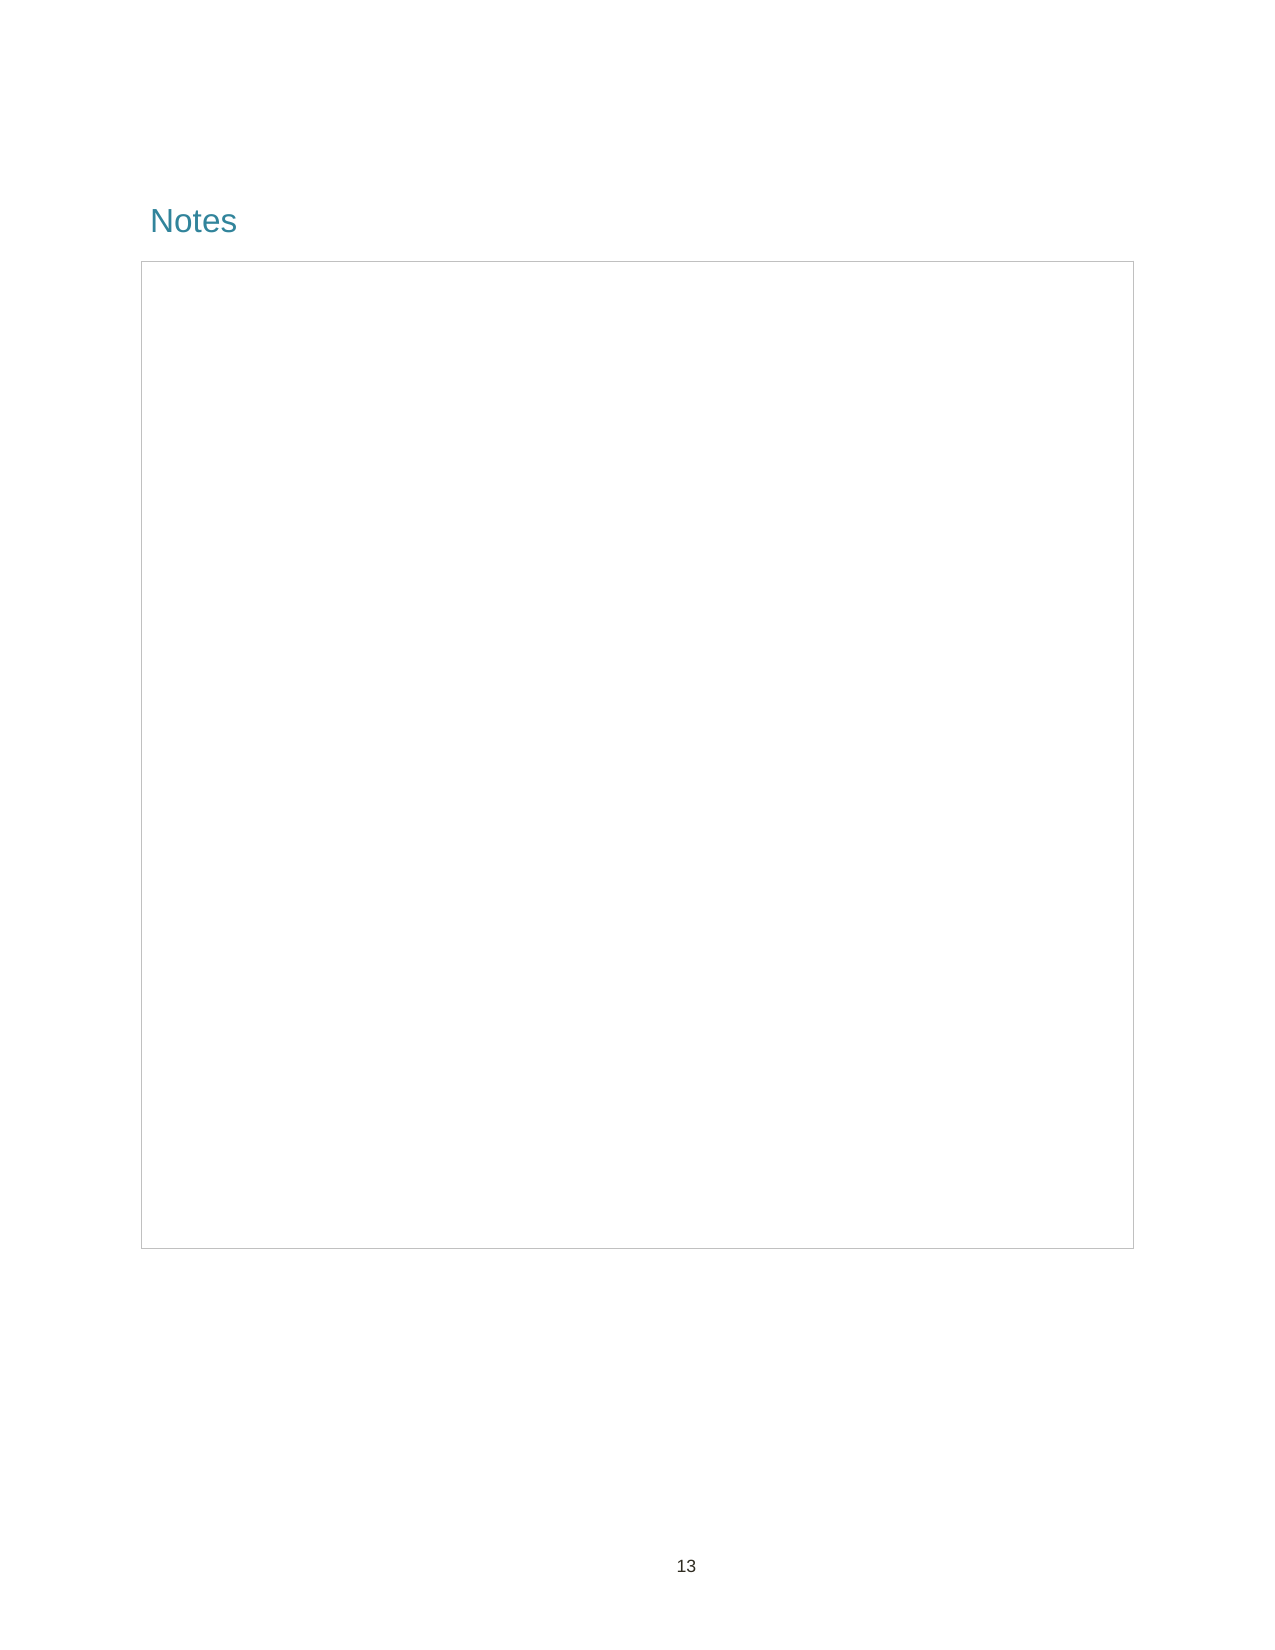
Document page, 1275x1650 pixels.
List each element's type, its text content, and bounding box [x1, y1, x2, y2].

subtitle Notes [150, 201, 1125, 240]
